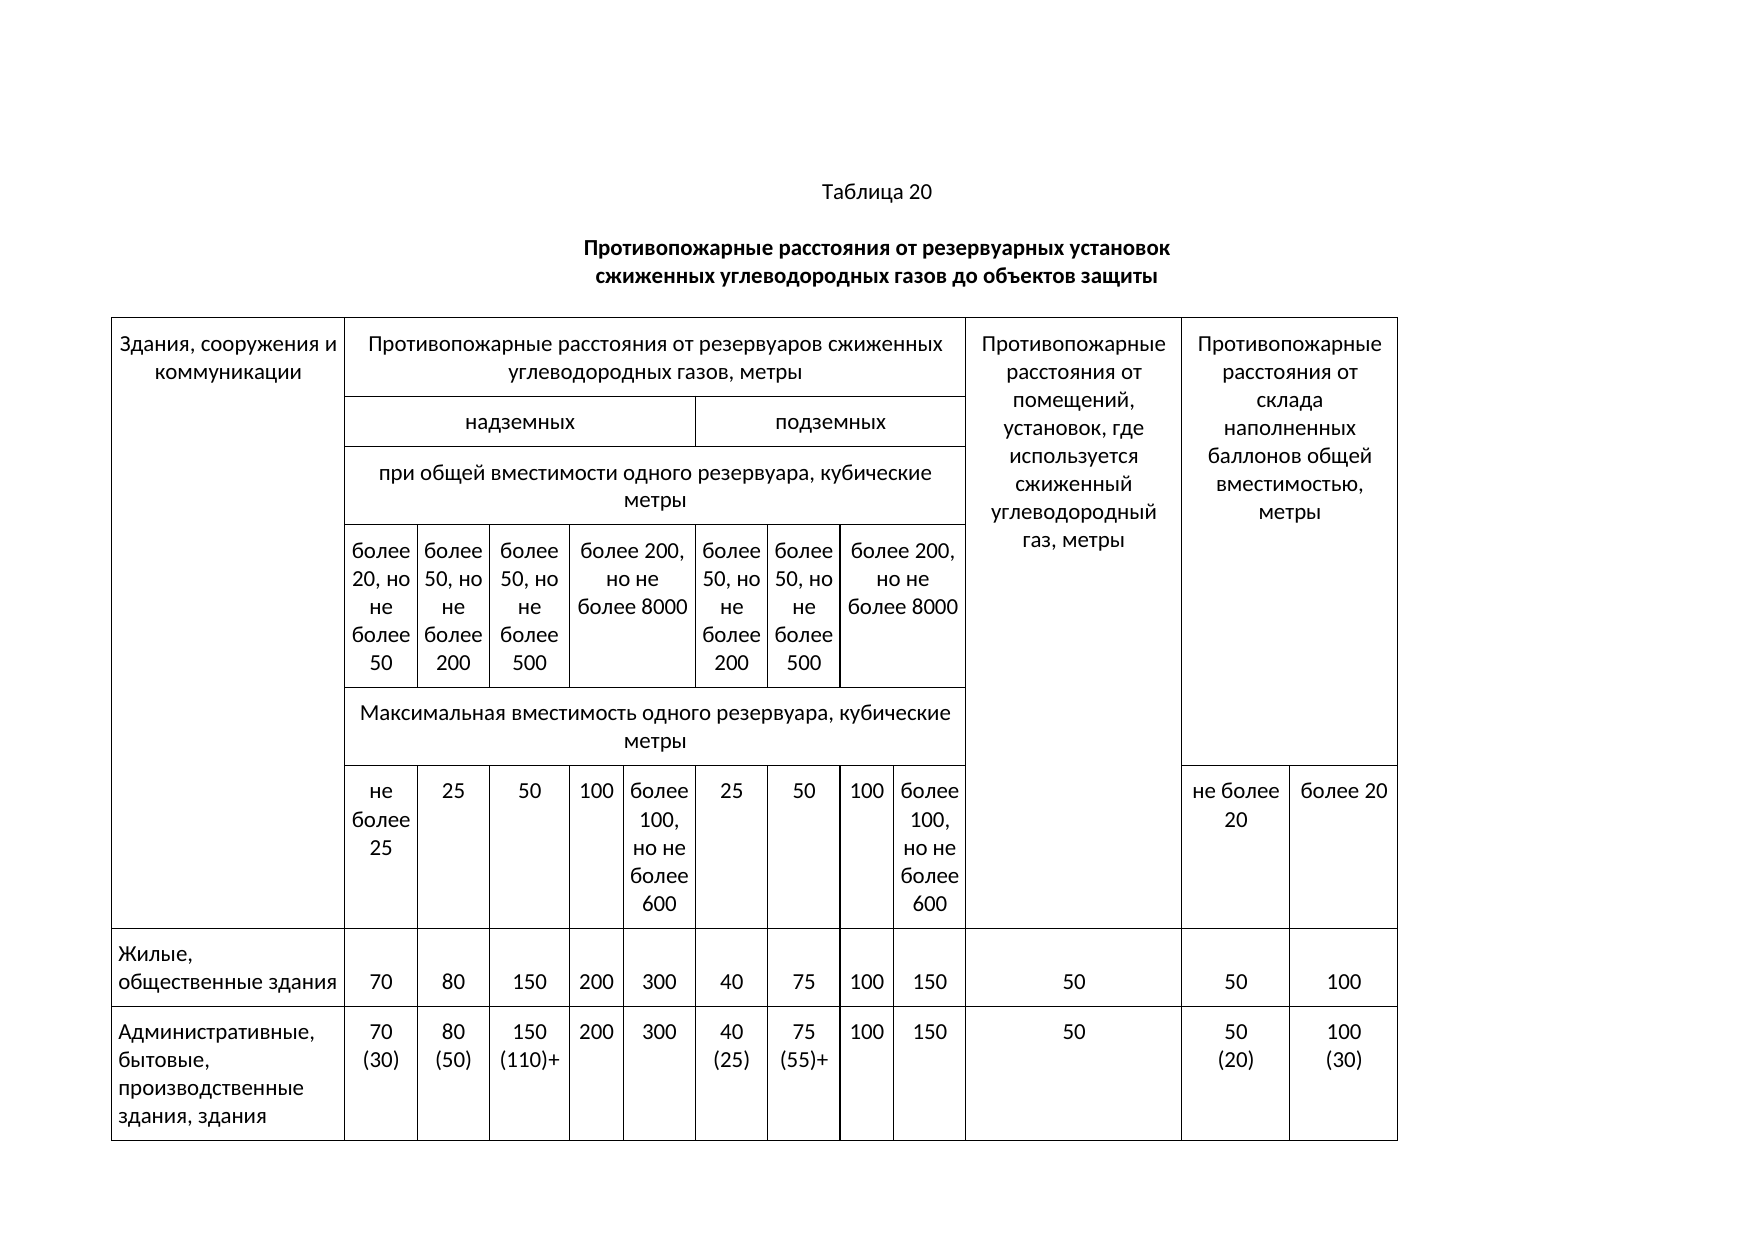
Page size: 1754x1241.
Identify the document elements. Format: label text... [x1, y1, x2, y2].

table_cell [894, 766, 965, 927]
text сжиженных углеводородных газов до объектов защиты [118, 261, 1636, 289]
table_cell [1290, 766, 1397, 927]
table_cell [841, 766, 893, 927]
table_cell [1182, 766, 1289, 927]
text Таблица 20 [118, 177, 1636, 205]
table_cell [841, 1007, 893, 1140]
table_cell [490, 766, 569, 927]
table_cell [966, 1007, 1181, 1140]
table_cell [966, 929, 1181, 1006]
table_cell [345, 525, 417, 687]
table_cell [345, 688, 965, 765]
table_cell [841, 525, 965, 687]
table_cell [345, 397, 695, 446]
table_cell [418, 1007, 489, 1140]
text Противопожарные расстояния от резервуарных установок [118, 233, 1636, 261]
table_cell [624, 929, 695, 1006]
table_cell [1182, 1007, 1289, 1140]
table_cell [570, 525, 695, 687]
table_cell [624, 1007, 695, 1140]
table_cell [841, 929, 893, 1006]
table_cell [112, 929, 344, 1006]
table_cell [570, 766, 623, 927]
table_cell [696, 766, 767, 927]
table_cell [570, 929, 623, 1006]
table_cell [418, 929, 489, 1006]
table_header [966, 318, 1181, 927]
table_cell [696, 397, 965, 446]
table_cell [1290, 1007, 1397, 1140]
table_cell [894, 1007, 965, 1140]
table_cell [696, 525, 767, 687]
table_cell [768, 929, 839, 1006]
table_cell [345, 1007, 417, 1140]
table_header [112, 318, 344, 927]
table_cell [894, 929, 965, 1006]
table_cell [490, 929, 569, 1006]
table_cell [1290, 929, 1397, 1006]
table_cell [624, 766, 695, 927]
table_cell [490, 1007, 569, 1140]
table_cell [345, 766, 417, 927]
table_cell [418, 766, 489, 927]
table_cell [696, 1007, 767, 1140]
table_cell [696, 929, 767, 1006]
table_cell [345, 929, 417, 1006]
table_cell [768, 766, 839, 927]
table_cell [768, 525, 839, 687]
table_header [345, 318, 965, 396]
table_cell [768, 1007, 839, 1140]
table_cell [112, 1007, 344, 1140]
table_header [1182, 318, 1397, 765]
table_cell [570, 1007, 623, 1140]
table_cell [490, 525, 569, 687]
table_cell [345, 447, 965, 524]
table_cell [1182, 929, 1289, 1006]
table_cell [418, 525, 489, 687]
